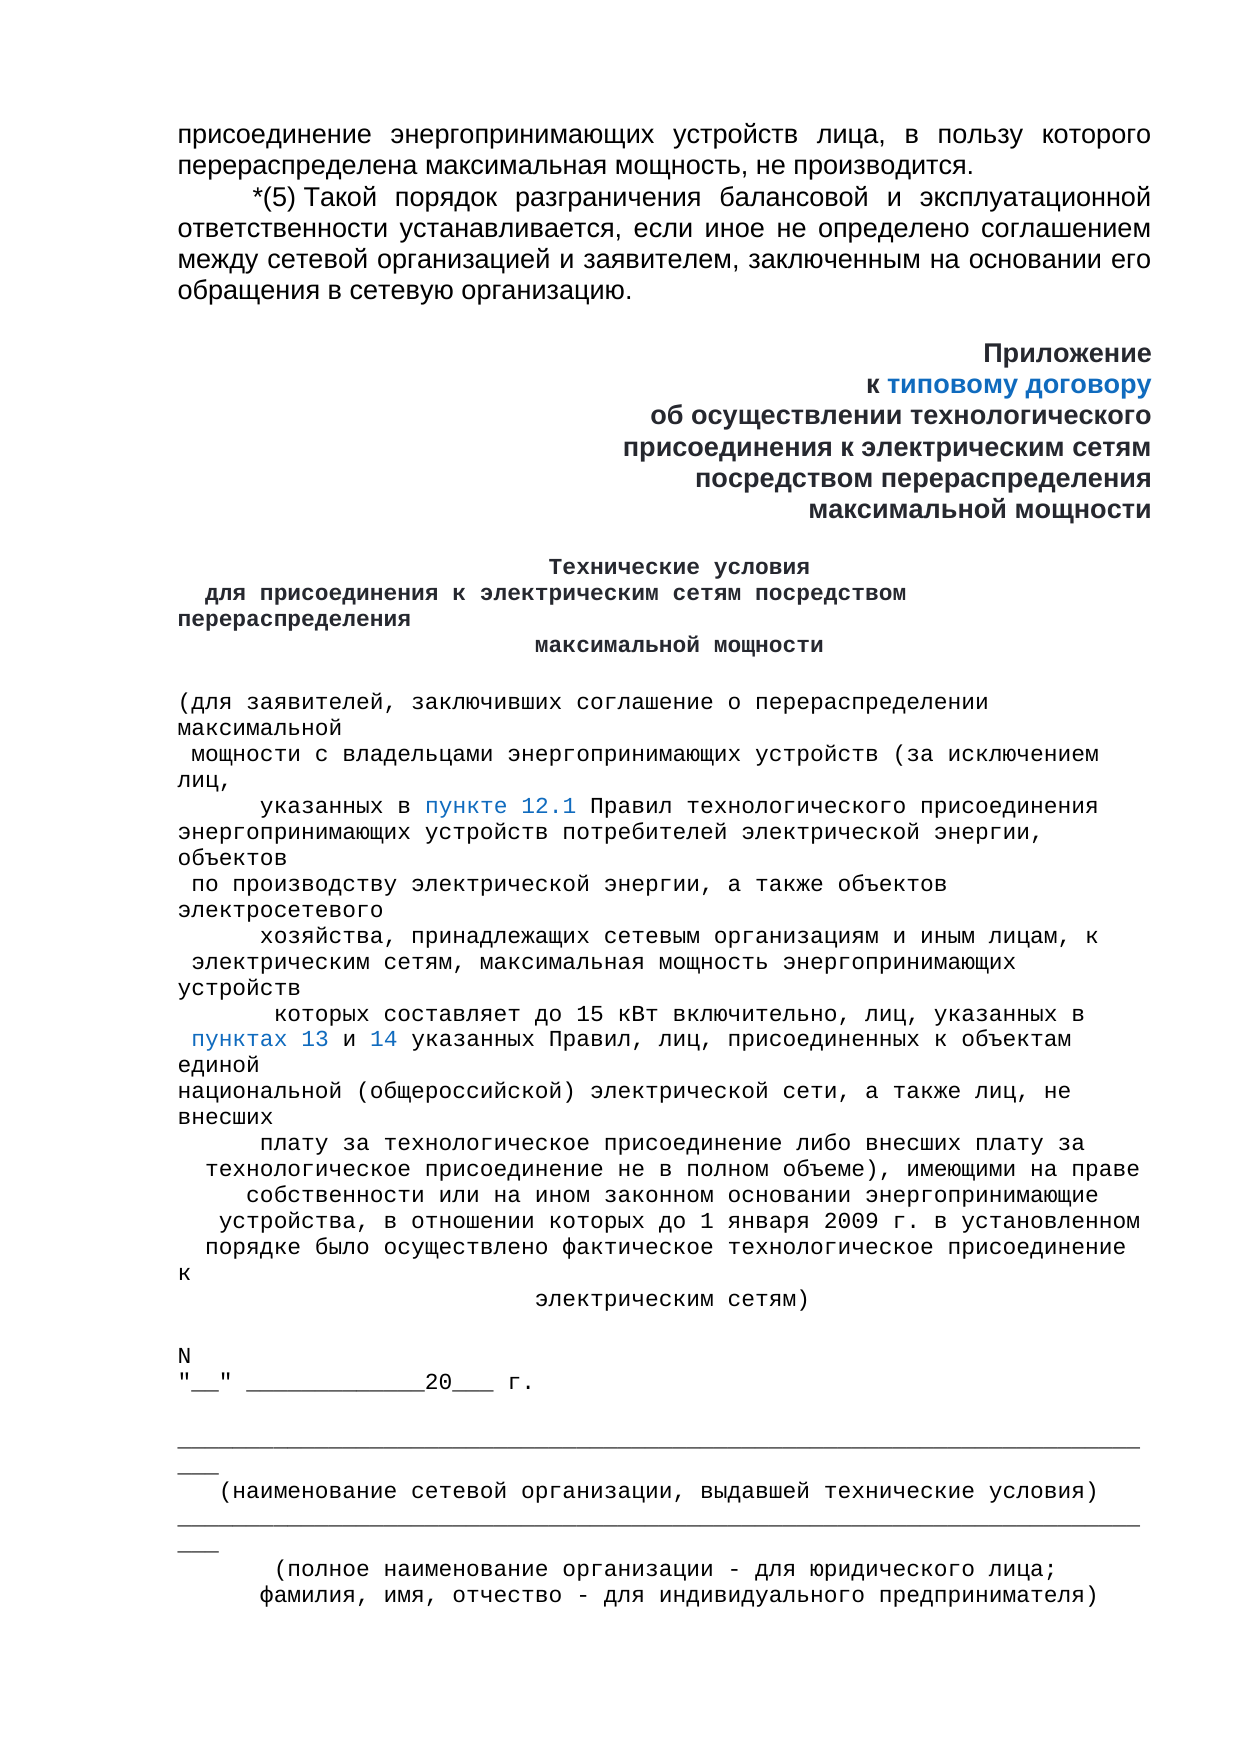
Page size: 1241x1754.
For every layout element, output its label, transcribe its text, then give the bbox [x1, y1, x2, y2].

text пунктах 13 и 14 указанных Правил, лиц, присоединенных к объектам единой [177, 1028, 1152, 1080]
text по производству электрической энергии, а также объектов электросетевого [177, 872, 1152, 924]
text национальной (общероссийской) электрической сети, а также лиц, не внесших [177, 1080, 1152, 1132]
text (полное наименование организации - для юридического лица; [177, 1557, 1152, 1583]
text Технические условия [177, 556, 1152, 582]
text *(5) Такой порядок разграничения балансовой и эксплуатационной ответственности устанавливается, если иное не определено соглашением между сетевой организацией и заявителем, заключенным на основании его обращения в сетевую организацию. [177, 181, 1152, 306]
text электрическим сетям, максимальная мощность энергопринимающих устройств [177, 950, 1152, 1002]
text которых составляет до 15 кВт включительно, лиц, указанных в [177, 1002, 1152, 1028]
text собственности или на ином законном основании энергопринимающие [177, 1183, 1152, 1209]
text _________________________________________________________________________ [177, 1505, 1152, 1557]
text (для заявителей, заключивших соглашение о перераспределении максимальной [177, 691, 1152, 742]
text технологическое присоединение не в полном объеме), имеющими на праве [177, 1157, 1152, 1183]
text для присоединения к электрическим сетям посредством перераспределения [177, 582, 1152, 633]
text порядке было осуществлено фактическое технологическое присоединение к [177, 1235, 1152, 1287]
text энергопринимающих устройств потребителей электрической энергии, объектов [177, 820, 1152, 872]
text (наименование сетевой организации, выдавшей технические условия) [177, 1479, 1152, 1505]
text максимальной мощности [177, 633, 1152, 659]
text N "__" _____________20___ г. [177, 1344, 1152, 1396]
text фамилия, имя, отчество - для индивидуального предпринимателя) [177, 1583, 1152, 1609]
text устройства, в отношении которых до 1 января 2009 г. в установленном [177, 1209, 1152, 1235]
text мощности с владельцами энергопринимающих устройств (за исключением лиц, [177, 742, 1152, 794]
text электрическим сетям) [177, 1287, 1152, 1313]
text хозяйства, принадлежащих сетевым организациям и иным лицам, к [177, 924, 1152, 950]
text указанных в пункте 12.1 Правил технологического присоединения [177, 794, 1152, 820]
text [177, 118, 1152, 181]
text _________________________________________________________________________ [177, 1427, 1152, 1479]
text плату за технологическое присоединение либо внесших плату за [177, 1132, 1152, 1157]
text Приложение к типовому договору об осуществлении технологического присоединения к электрическим сетям посредством перераспределения максимальной мощности [177, 337, 1152, 524]
